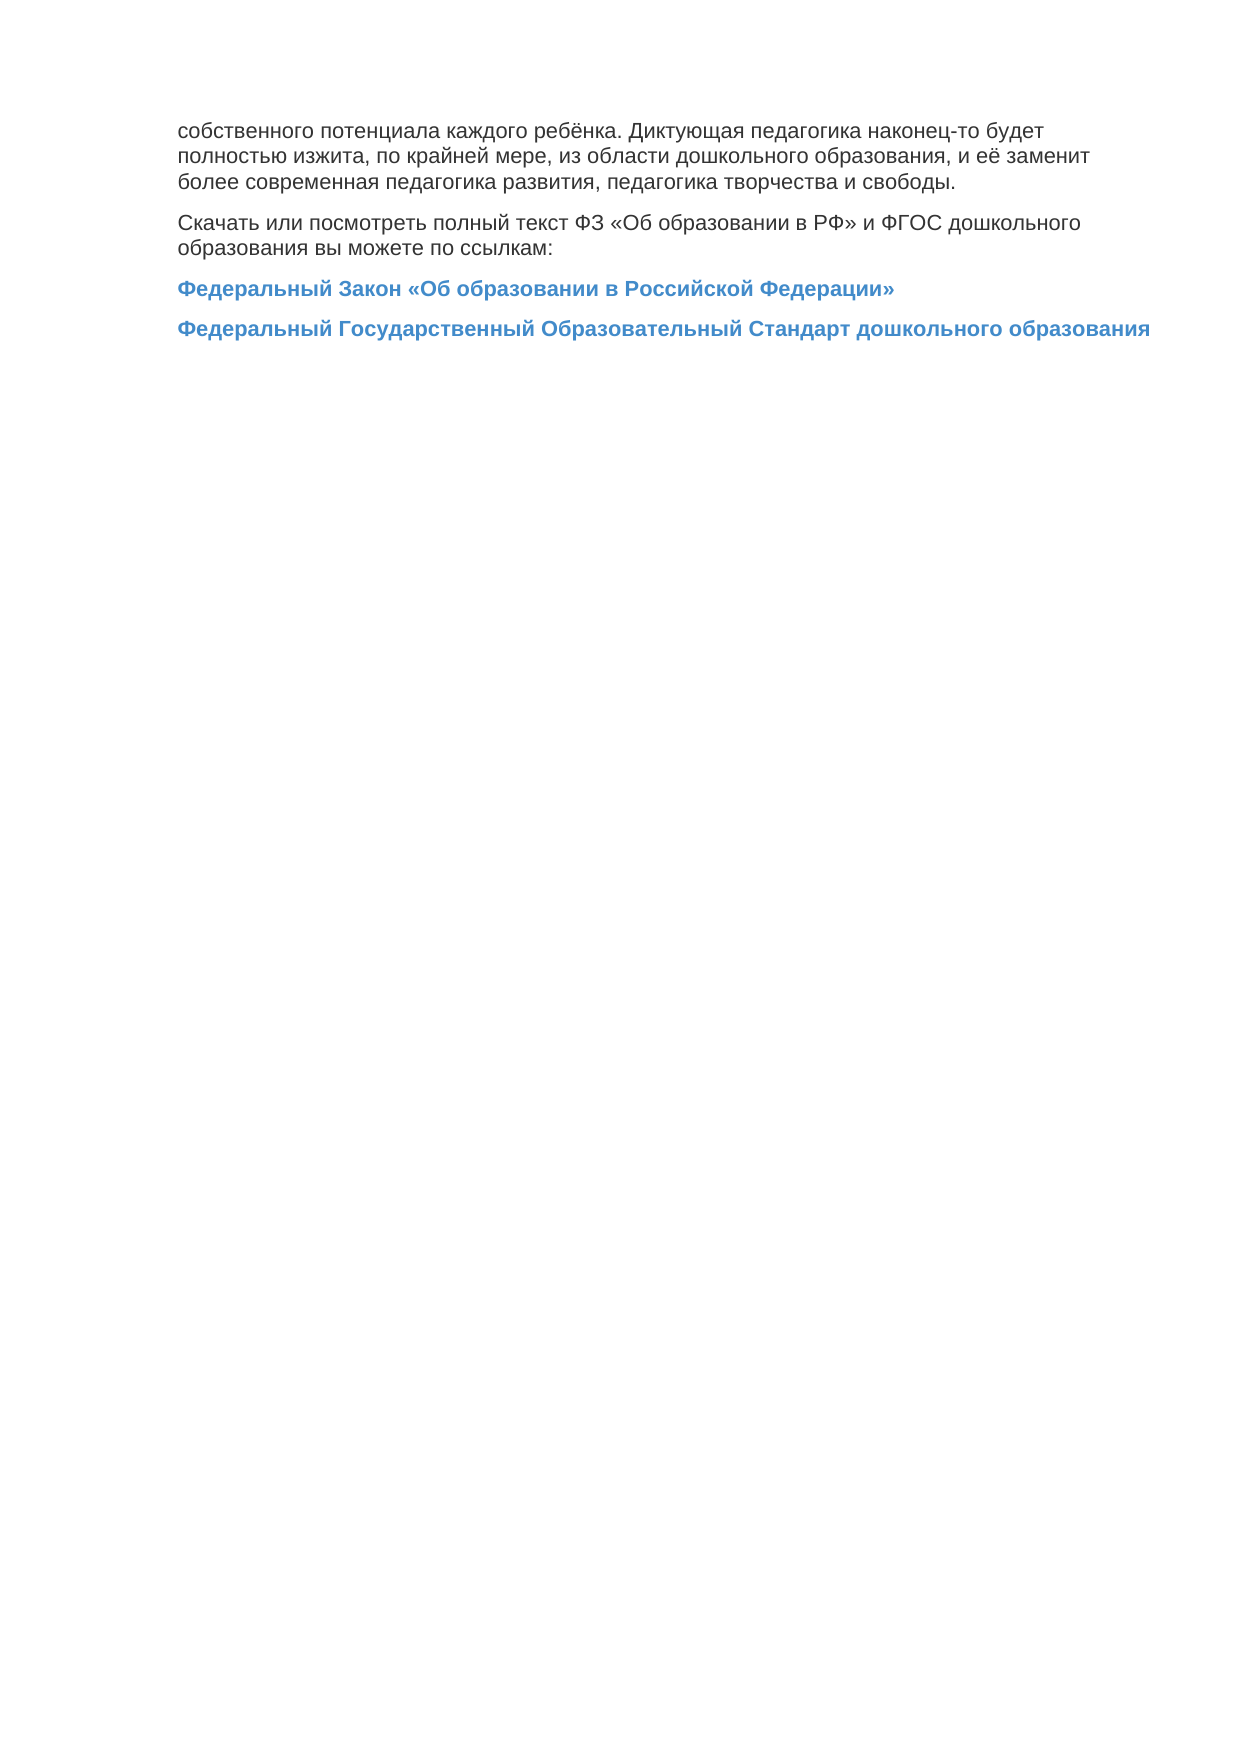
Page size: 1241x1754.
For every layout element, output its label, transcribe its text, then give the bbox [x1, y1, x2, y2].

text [177, 118, 1152, 194]
text Скачать или посмотреть полный текст ФЗ «Об образовании в РФ» и ФГОС дошкольного образования вы можете по ссылкам: [177, 209, 1152, 260]
text Федеральный Государственный Образовательный Стандарт дошкольного образования [177, 316, 1152, 341]
text Федеральный Закон «Об образовании в Российской Федерации» [177, 275, 1152, 301]
